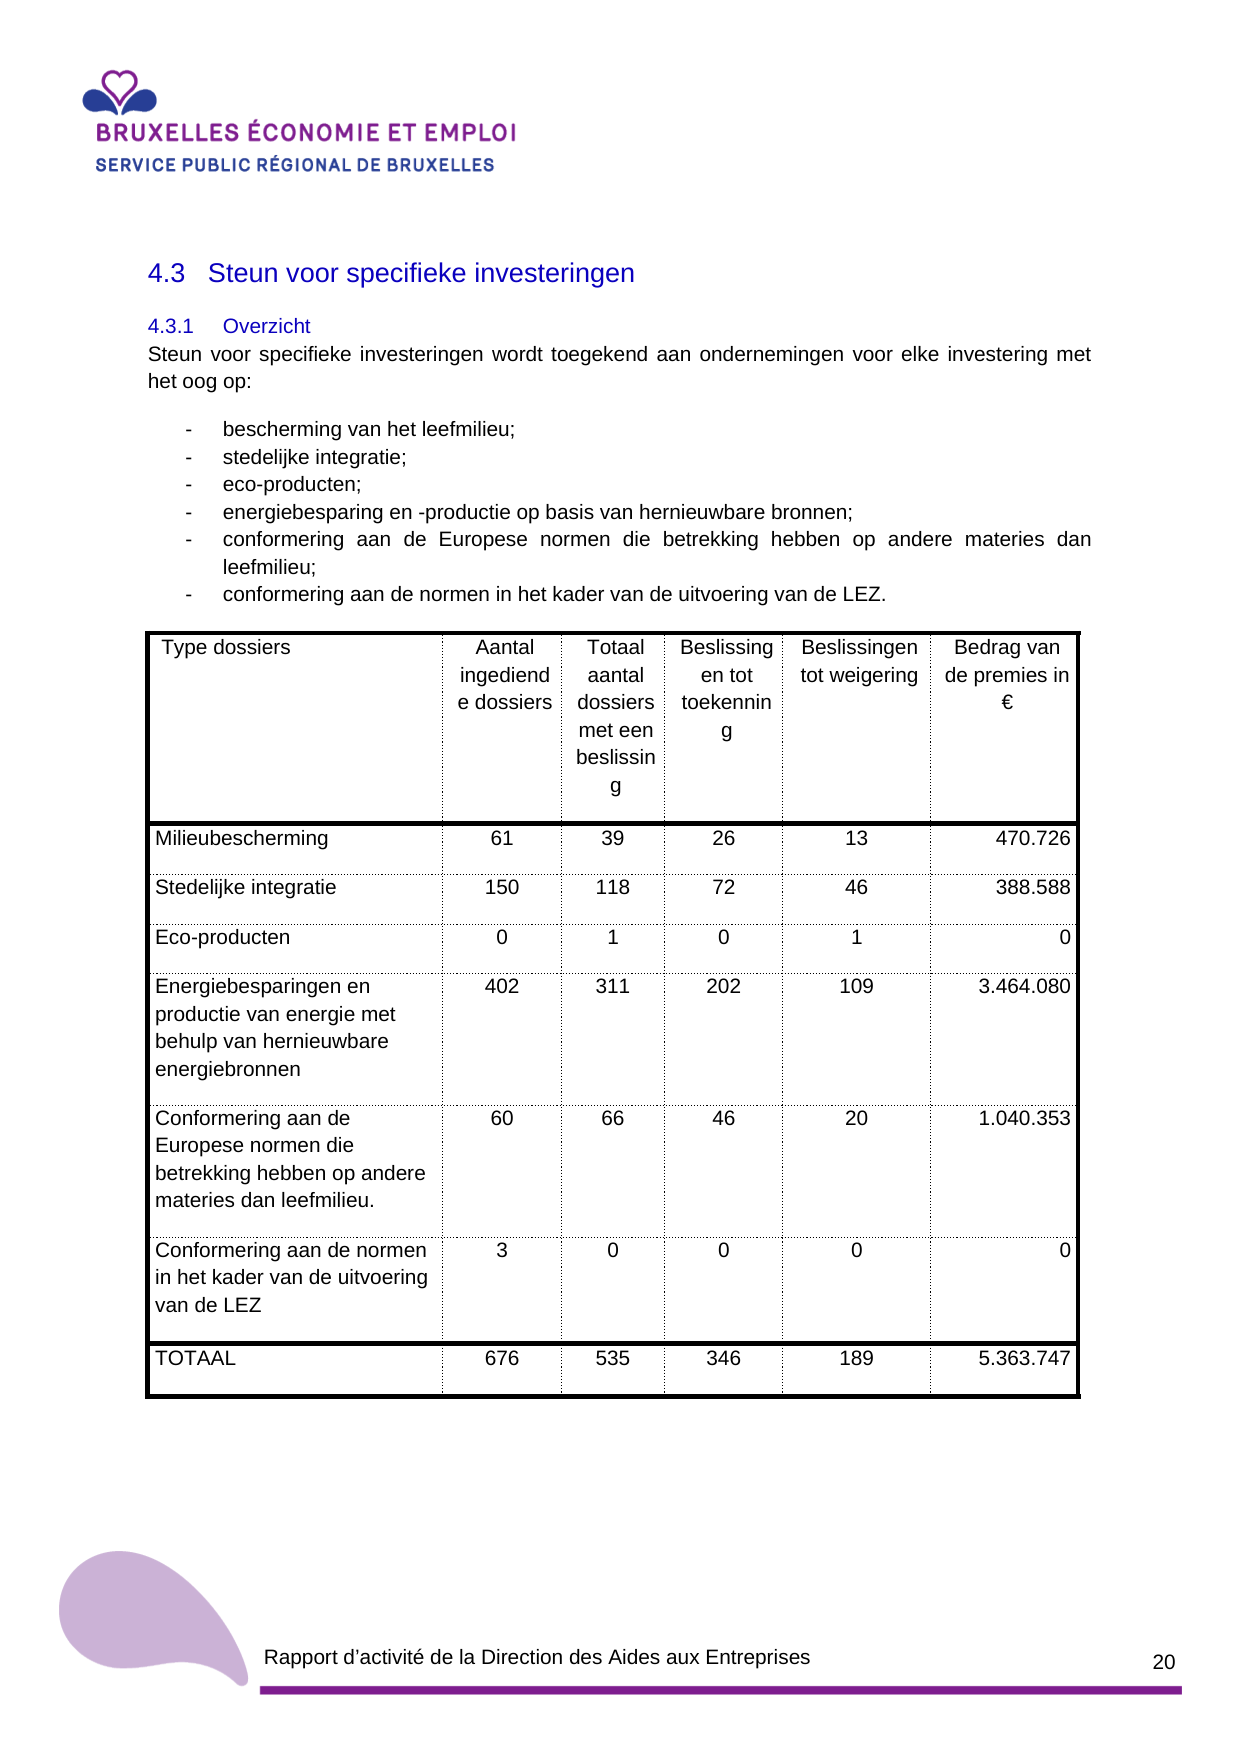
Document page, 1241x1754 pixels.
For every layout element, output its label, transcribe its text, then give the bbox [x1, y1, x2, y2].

table_cell 202 [665, 973, 783, 1105]
table_cell 0 [561, 1237, 664, 1341]
table_cell 60 [443, 1105, 561, 1237]
table_cell 1 [561, 924, 664, 973]
table_cell TOTAAL [150, 1346, 443, 1394]
table_cell 72 [665, 874, 783, 923]
list energiebesparing en -productie op basis van hernieuwbare bronnen; [185, 500, 1092, 524]
table_cell 20 [783, 1105, 930, 1237]
table_cell 13 [783, 826, 930, 874]
table_cell 0 [665, 924, 783, 973]
table_cell Conformering aan de Europese normen die betrekking hebben op andere materies dan leefmilieu. [150, 1105, 443, 1237]
table_cell 46 [783, 874, 930, 923]
list eco-producten; [185, 472, 1092, 496]
table_cell 26 [665, 826, 783, 874]
table_cell Stedelijke integratie [150, 874, 443, 923]
table_cell 3.464.080 [930, 973, 1076, 1105]
table_cell 39 [561, 826, 664, 874]
subtitle Overzicht [148, 314, 1092, 338]
list bescherming van het leefmilieu; [185, 417, 1092, 441]
table_header Aantal ingediende dossiers [443, 635, 561, 821]
table_cell 0 [930, 1237, 1076, 1341]
table_cell Energiebesparingen en productie van energie met behulp van hernieuwbare energiebronnen [150, 973, 443, 1105]
table_cell Milieubescherming [150, 826, 443, 874]
table_cell 1.040.353 [930, 1105, 1076, 1237]
table_header Type dossiers [150, 635, 443, 821]
list conformering aan de Europese normen die betrekking hebben op andere materies dan leefmilieu; [185, 527, 1092, 579]
list conformering aan de normen in het kader van de uitvoering van de LEZ. [185, 582, 1092, 606]
table_cell Eco-producten [150, 924, 443, 973]
text Steun voor specifieke investeringen wordt toegekend aan ondernemingen voor elke investering met het oog op: [148, 341, 1092, 393]
table_cell 535 [561, 1346, 664, 1394]
table_cell 109 [783, 973, 930, 1105]
table_cell 0 [443, 924, 561, 973]
table_cell 61 [443, 826, 561, 874]
table_cell 66 [561, 1105, 664, 1237]
table_cell 311 [561, 973, 664, 1105]
table_cell 470.726 [930, 826, 1076, 874]
table_cell 5.363.747 [930, 1346, 1076, 1394]
list stedelijke integratie; [185, 445, 1092, 469]
picture [0, 1542, 1241, 1754]
table_cell 0 [930, 924, 1076, 973]
table_cell 346 [665, 1346, 783, 1394]
table_header Beslissingen tot toekenning [665, 635, 783, 821]
table_cell 46 [665, 1105, 783, 1237]
table_cell 1 [783, 924, 930, 973]
table_cell 150 [443, 874, 561, 923]
picture [0, 0, 1241, 191]
table_cell 388.588 [930, 874, 1076, 923]
table_cell 0 [783, 1237, 930, 1341]
table_cell 676 [443, 1346, 561, 1394]
table_cell 3 [443, 1237, 561, 1341]
table_cell 402 [443, 973, 561, 1105]
table_cell 0 [665, 1237, 783, 1341]
table_header Beslissingen tot weigering [783, 635, 930, 821]
subtitle Steun voor specifieke investeringen [148, 257, 1092, 288]
table_cell 189 [783, 1346, 930, 1394]
table_cell 118 [561, 874, 664, 923]
table_header Totaal aantal dossiers met een beslissing [561, 635, 664, 821]
table_cell Conformering aan de normen in het kader van de uitvoering van de LEZ [150, 1237, 443, 1341]
table_header Bedrag van de premies in € [930, 635, 1076, 821]
